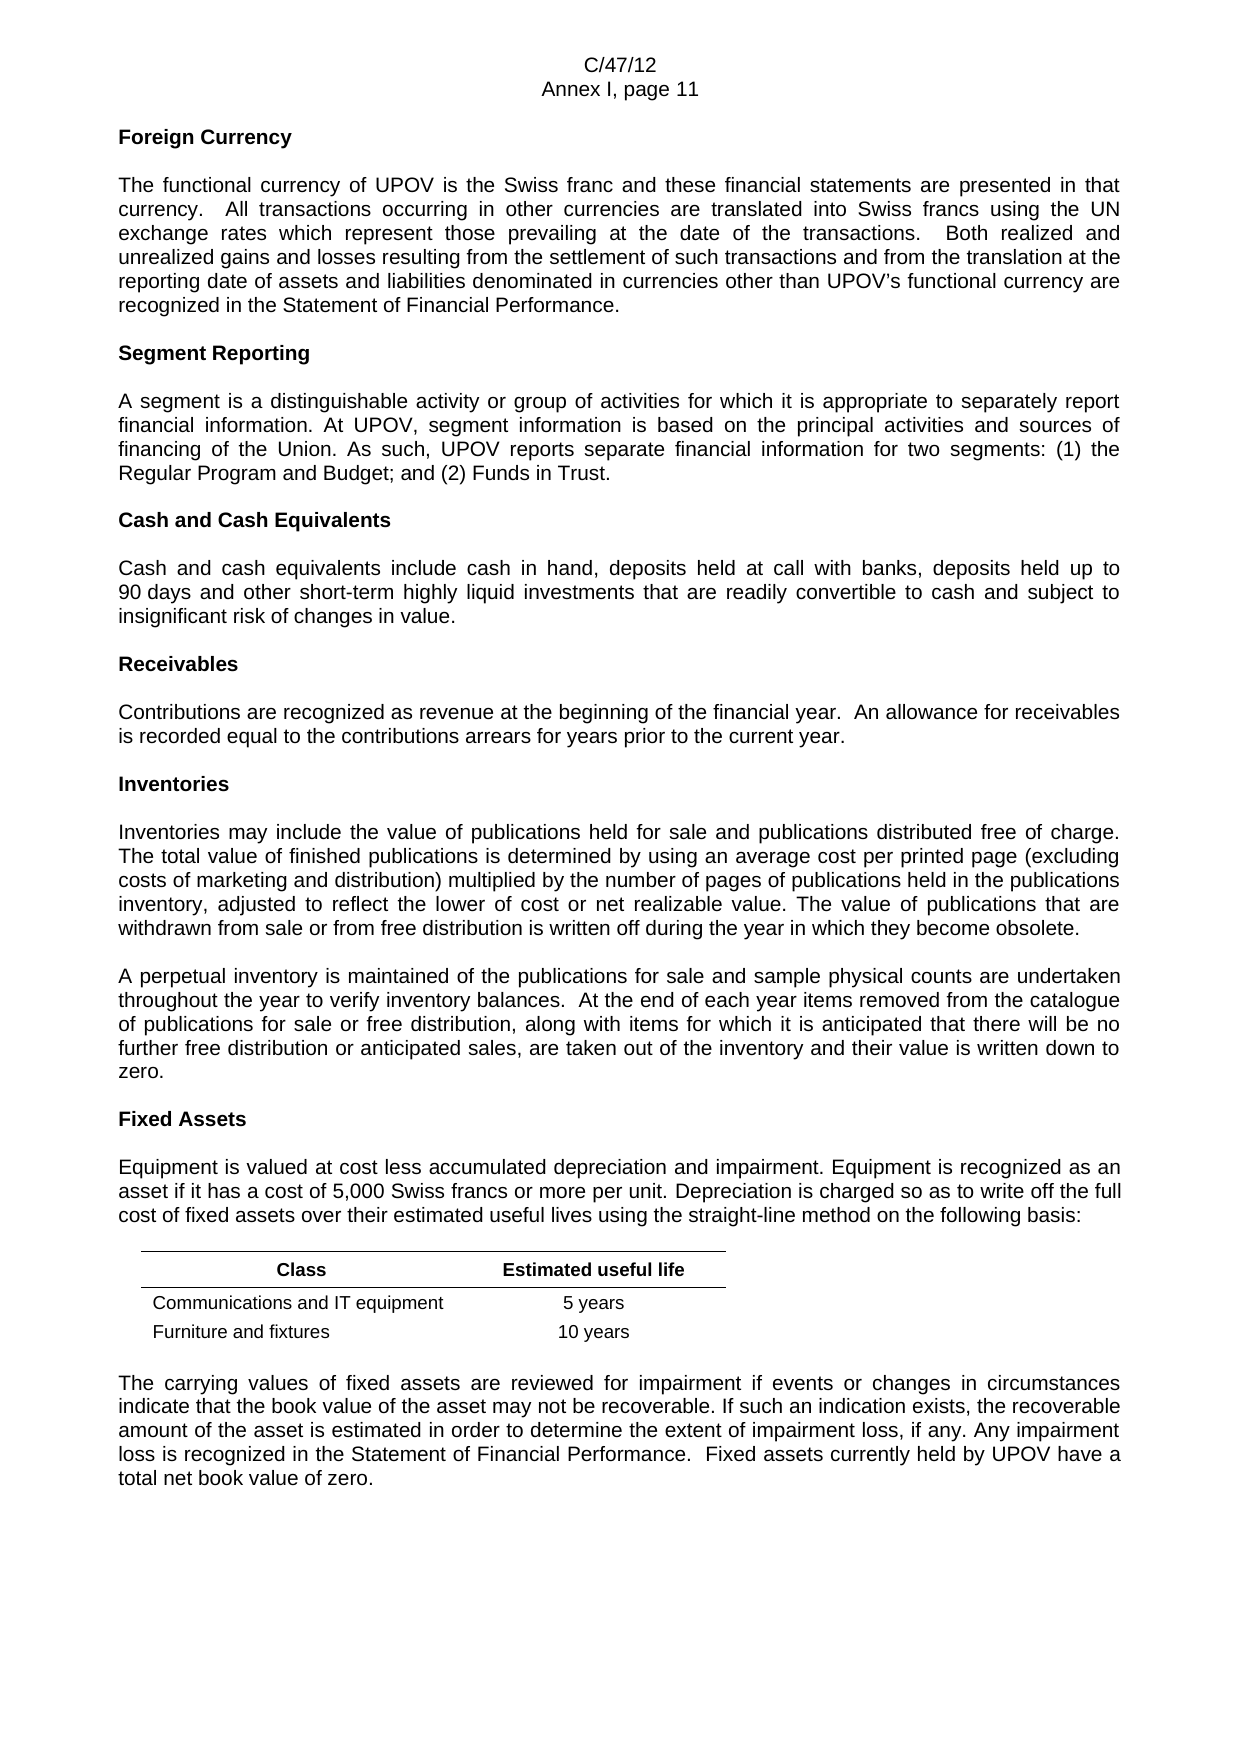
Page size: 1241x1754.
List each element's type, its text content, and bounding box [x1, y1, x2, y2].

text Inventories [118, 772, 1122, 796]
text Equipment is valued at cost less accumulated depreciation and impairment. Equipment is recognized as an asset if it has a cost of 5,000 Swiss francs or more per unit. Depreciation is charged so as to write off the full cost of fixed assets over their estimated useful lives using the straight-line method on the following basis: [118, 1155, 1122, 1227]
table_header Estimated useful life [462, 1252, 726, 1287]
table_header Class [141, 1252, 462, 1287]
text Cash and Cash Equivalents [118, 508, 1122, 532]
table_cell 5 years [462, 1288, 726, 1317]
text The carrying values of fixed assets are reviewed for impairment if events or changes in circumstances indicate that the book value of the asset may not be recoverable. If such an indication exists, the recoverable amount of the asset is estimated in order to determine the extent of impairment loss, if any. Any impairment loss is recognized in the Statement of Financial Performance. Fixed assets currently held by UPOV have a total net book value of zero. [118, 1370, 1122, 1490]
text A perpetual inventory is maintained of the publications for sale and sample physical counts are undertaken throughout the year to verify inventory balances. At the end of each year items removed from the catalogue of publications for sale or free distribution, along with items for which it is anticipated that there will be no further free distribution or anticipated sales, are taken out of the inventory and their value is written down to zero. [118, 963, 1122, 1083]
text Receivables [118, 652, 1122, 676]
table_cell Furniture and fixtures [141, 1317, 462, 1346]
text Contributions are recognized as revenue at the beginning of the financial year. An allowance for receivables is recorded equal to the contributions arrears for years prior to the current year. [118, 700, 1122, 748]
table_cell Communications and IT equipment [141, 1288, 462, 1317]
text Fixed Assets [118, 1107, 1122, 1131]
text Foreign Currency [118, 125, 1122, 149]
text The functional currency of UPOV is the Swiss franc and these financial statements are presented in that currency. All transactions occurring in other currencies are translated into Swiss francs using the UN exchange rates which represent those prevailing at the date of the transactions. Both realized and unrealized gains and losses resulting from the settlement of such transactions and from the translation at the reporting date of assets and liabilities denominated in currencies other than UPOV’s functional currency are recognized in the Statement of Financial Performance. [118, 173, 1122, 317]
text Cash and cash equivalents include cash in hand, deposits held at call with banks, deposits held up to 90 days and other short-term highly liquid investments that are readily convertible to cash and subject to insignificant risk of changes in value. [118, 556, 1122, 628]
table_cell 10 years [462, 1317, 726, 1346]
text A segment is a distinguishable activity or group of activities for which it is appropriate to separately report financial information. At UPOV, segment information is based on the principal activities and sources of financing of the . As such, UPOV reports separate financial information for two segments: (1) the Regular Program and Budget; and (2) Funds in Trust. [118, 388, 1122, 484]
text Inventories may include the value of publications held for sale and publications distributed free of charge. The total value of finished publications is determined by using an average cost per printed page (excluding costs of marketing and distribution) multiplied by the number of pages of publications held in the publications inventory, adjusted to reflect the lower of cost or net realizable value. The value of publications that are withdrawn from sale or from free distribution is written off during the year in which they become obsolete. [118, 820, 1122, 939]
text Segment Reporting [118, 341, 1122, 364]
